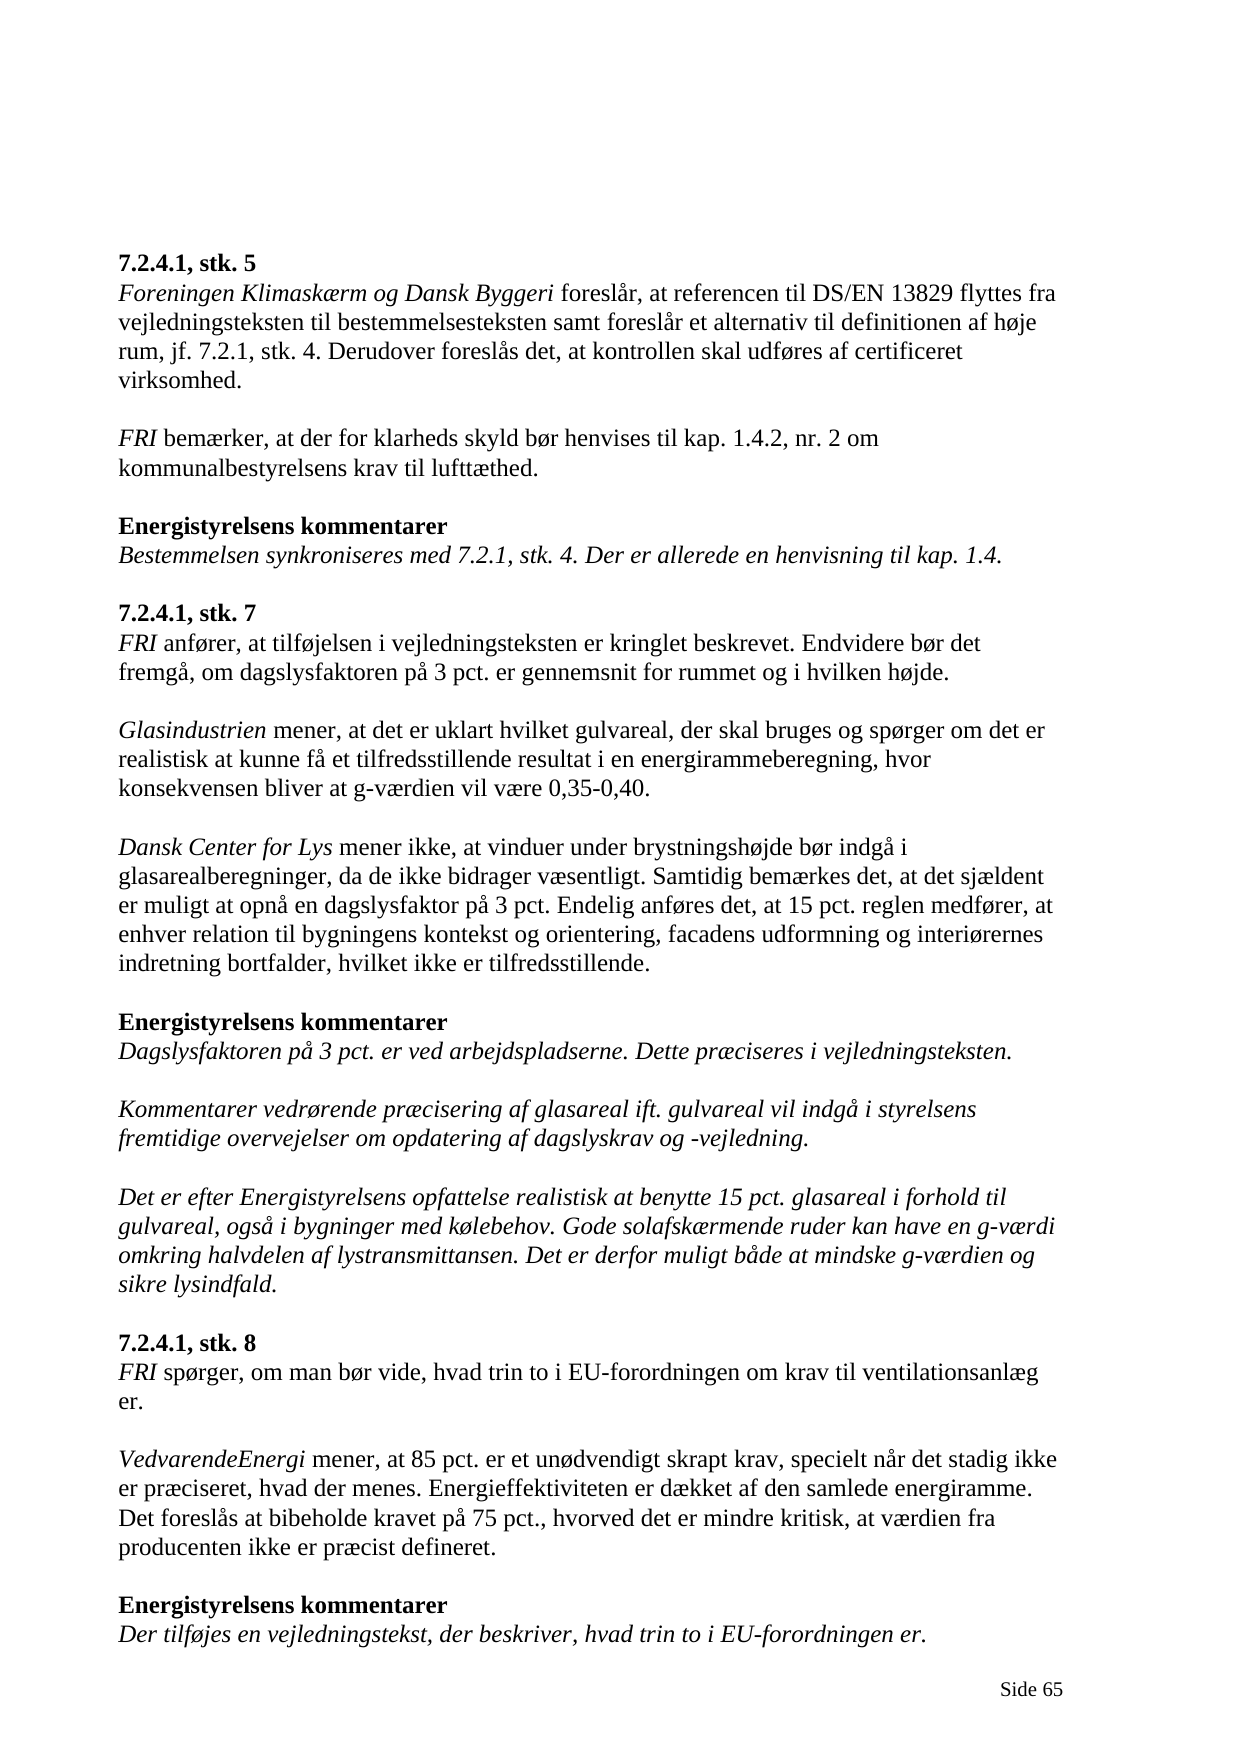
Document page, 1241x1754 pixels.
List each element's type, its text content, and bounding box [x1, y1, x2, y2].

text FRI bemærker, at der for klarheds skyld bør henvises til kap. 1.4.2, nr. 2 om kommunalbestyrelsens krav til lufttæthed. [118, 423, 1063, 481]
text Energistyrelsens kommentarer [118, 1006, 1063, 1036]
text Kommentarer vedrørende præcisering af glasareal ift. gulvareal vil indgå i styrelsens fremtidige overvejelser om opdatering af dagslyskrav og -vejledning. [118, 1094, 1063, 1152]
text 7.2.4.1, stk. 7 [118, 598, 1063, 627]
text Der tilføjes en vejledningstekst, der beskriver, hvad trin to i EU-forordningen er. [118, 1619, 1063, 1648]
text Dagslysfaktoren på 3 pct. er ved arbejdspladserne. Dette præciseres i vejledningsteksten. [118, 1036, 1063, 1065]
text Energistyrelsens kommentarer [118, 511, 1063, 540]
text 7.2.4.1, stk. 5 [118, 248, 1063, 277]
text Bestemmelsen synkroniseres med 7.2.1, stk. 4. Der er allerede en henvisning til kap. 1.4. [118, 540, 1063, 569]
text FRI spørger, om man bør vide, hvad trin to i EU-forordningen om krav til ventilationsanlæg er. [118, 1356, 1063, 1415]
text Det er efter Energistyrelsens opfattelse realistisk at benytte 15 pct. glasareal i forhold til gulvareal, også i bygninger med kølebehov. Gode solafskærmende ruder kan have en g-værdi omkring halvdelen af lystransmittansen. Det er derfor muligt både at mindske g-værdien og sikre lysindfald. [118, 1181, 1063, 1298]
text 7.2.4.1, stk. 8 [118, 1327, 1063, 1356]
text Dansk Center for Lys mener ikke, at vinduer under brystningshøjde bør indgå i glasarealberegninger, da de ikke bidrager væsentligt. Samtidig bemærkes det, at det sjældent er muligt at opnå en dagslysfaktor på 3 pct. Endelig anføres det, at 15 pct. reglen medfører, at enhver relation til bygningens kontekst og orientering, facadens udformning og interiørernes indretning bortfalder, hvilket ikke er tilfredsstillende. [118, 831, 1063, 977]
text Foreningen Klimaskærm og Dansk Byggeri foreslår, at referencen til DS/EN 13829 flyttes fra vejledningsteksten til bestemmelsesteksten samt foreslår et alternativ til definitionen af høje rum, jf. 7.2.1, stk. 4. Derudover foreslås det, at kontrollen skal udføres af certificeret virksomhed. [118, 277, 1063, 394]
text FRI anfører, at tilføjelsen i vejledningsteksten er kringlet beskrevet. Endvidere bør det fremgå, om dagslysfaktoren på 3 pct. er gennemsnit for rummet og i hvilken højde. [118, 627, 1063, 686]
text VedvarendeEnergi mener, at 85 pct. er et unødvendigt skrapt krav, specielt når det stadig ikke er præciseret, hvad der menes. Energieffektiviteten er dækket af den samlede energiramme. Det foreslås at bibeholde kravet på 75 pct., hvorved det er mindre kritisk, at værdien fra producenten ikke er præcist defineret. [118, 1444, 1063, 1561]
text Energistyrelsens kommentarer [118, 1590, 1063, 1619]
text Glasindustrien mener, at det er uklart hvilket gulvareal, der skal bruges og spørger om det er realistisk at kunne få et tilfredsstillende resultat i en energirammeberegning, hvor konsekvensen bliver at g-værdien vil være 0,35-0,40. [118, 715, 1063, 802]
